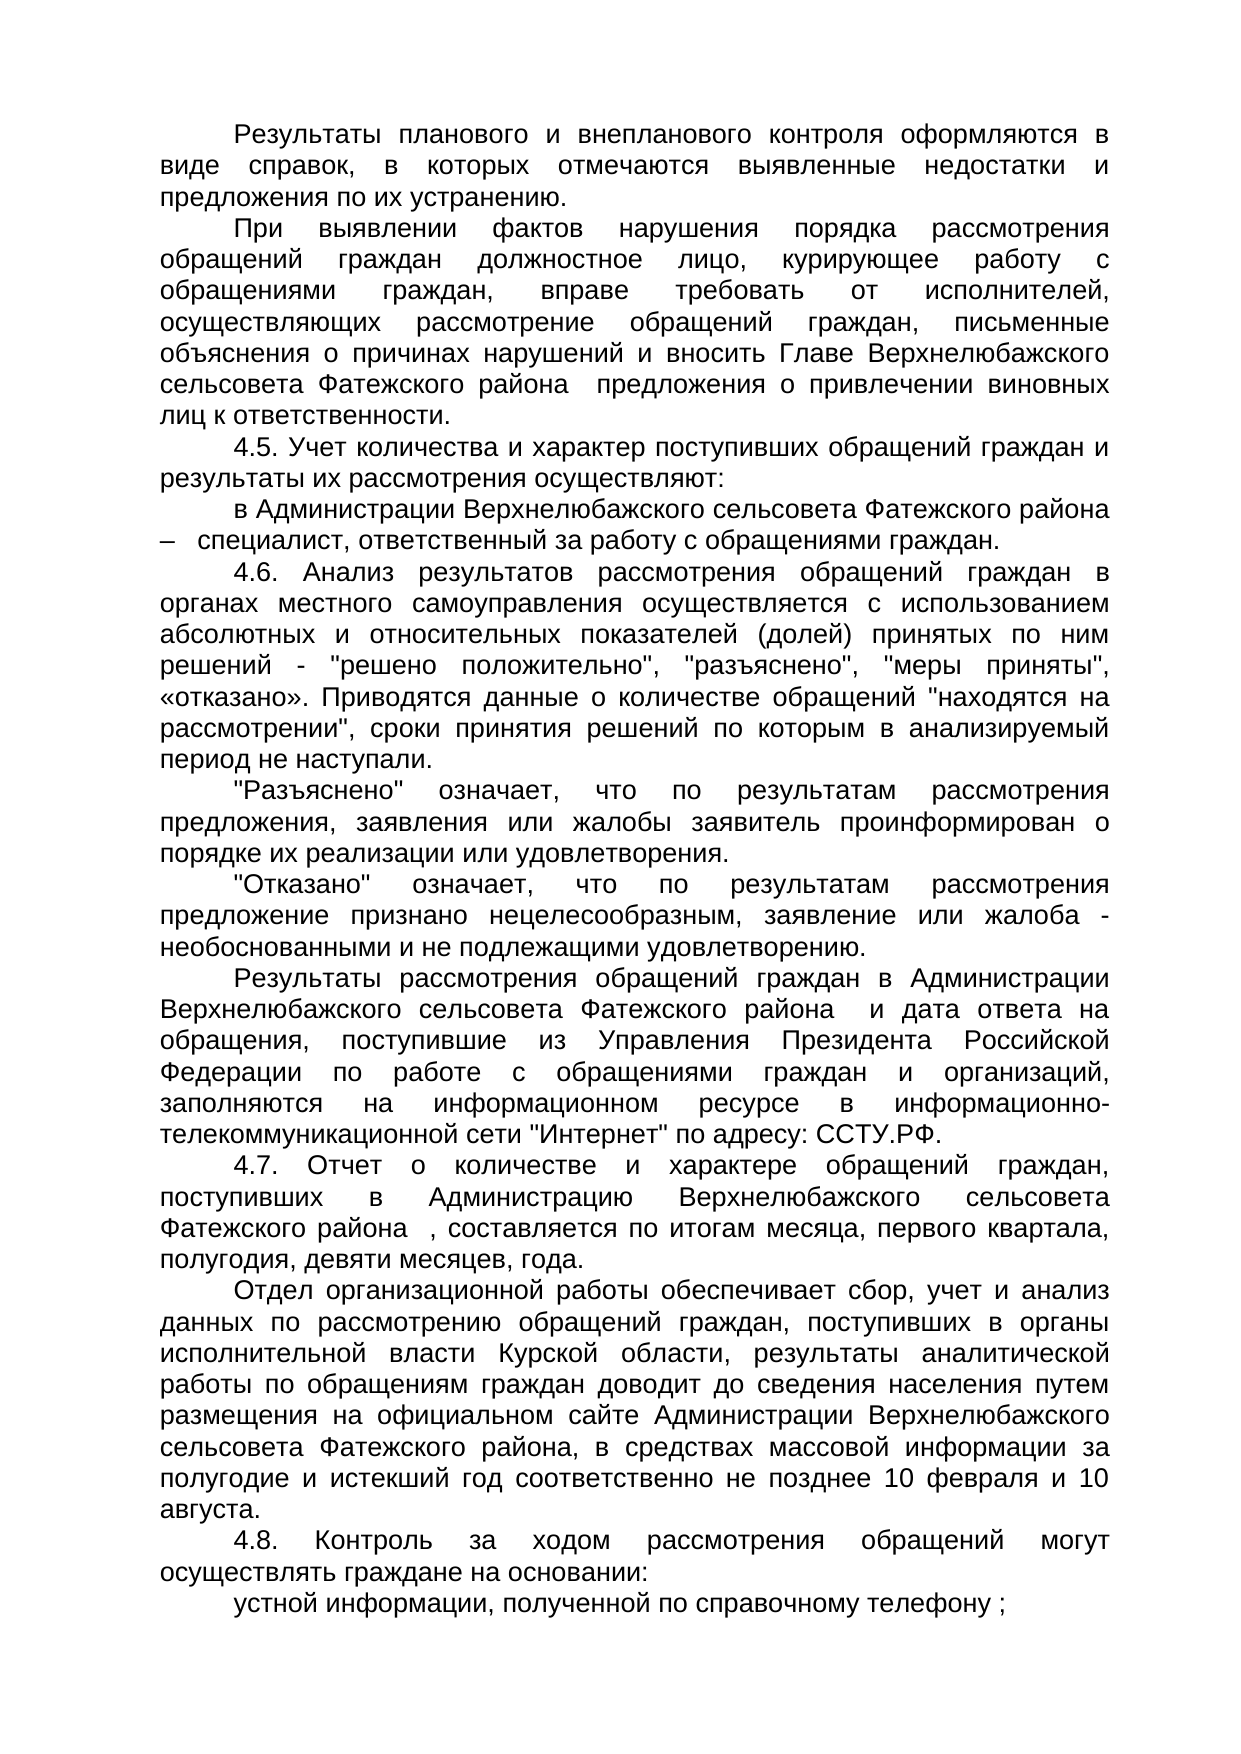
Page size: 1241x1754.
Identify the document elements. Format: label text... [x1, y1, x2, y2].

text Результаты планового и внепланового контроля оформляются в виде справок, в которых отмечаются выявленные недостатки и предложения по их устранению. [159, 118, 1110, 212]
text в Администрации Верхнелюбажского сельсовета Фатежского района – специалист, ответственный за работу с обращениями граждан. [159, 493, 1110, 556]
text Результаты рассмотрения обращений граждан в Администрации Верхнелюбажского сельсовета Фатежского района и дата ответа на обращения, поступившие из Управления Президента Российской Федерации по работе с обращениями граждан и организаций, заполняются на информационном ресурсе в информационно-телекоммуникационной сети "Интернет" по адресу: ССТУ.РФ. [159, 962, 1110, 1149]
text 4.8. Контроль за ходом рассмотрения обращений могут осуществлять граждане на основании: [159, 1524, 1110, 1587]
text "Отказано" означает, что по результатам рассмотрения предложение признано нецелесообразным, заявление или жалоба - необоснованными и не подлежащими удовлетворению. [159, 868, 1110, 962]
text 4.5. Учет количества и характер поступивших обращений граждан и результаты их рассмотрения осуществляют: [159, 431, 1110, 493]
text устной информации, полученной по справочному телефону ; [159, 1587, 1110, 1618]
text Отдел организационной работы обеспечивает сбор, учет и анализ данных по рассмотрению обращений граждан, поступивших в органы исполнительной власти Курской области, результаты аналитической работы по обращениям граждан доводит до сведения населения путем размещения на официальном сайте Администрации Верхнелюбажского сельсовета Фатежского района, в средствах массовой информации за полугодие и истекший год соответственно не позднее 10 февраля и 10 августа. [159, 1274, 1110, 1524]
text 4.7. Отчет о количестве и характере обращений граждан, поступивших в Администрацию Верхнелюбажского сельсовета Фатежского района , составляется по итогам месяца, первого квартала, полугодия, девяти месяцев, года. [159, 1149, 1110, 1274]
text "Разъяснено" означает, что по результатам рассмотрения предложения, заявления или жалобы заявитель проинформирован о порядке их реализации или удовлетворения. [159, 774, 1110, 868]
text 4.6. Анализ результатов рассмотрения обращений граждан в органах местного самоуправления осуществляется с использованием абсолютных и относительных показателей (долей) принятых по ним решений - "решено положительно", "разъяснено", "меры приняты", «отказано». Приводятся данные о количестве обращений "находятся на рассмотрении", сроки принятия решений по которым в анализируемый период не наступали. [159, 556, 1110, 774]
text При выявлении фактов нарушения порядка рассмотрения обращений граждан должностное лицо, курирующее работу с обращениями граждан, вправе требовать от исполнителей, осуществляющих рассмотрение обращений граждан, письменные объяснения о причинах нарушений и вносить Главе Верхнелюбажского сельсовета Фатежского района предложения о привлечении виновных лиц к ответственности. [159, 212, 1110, 431]
